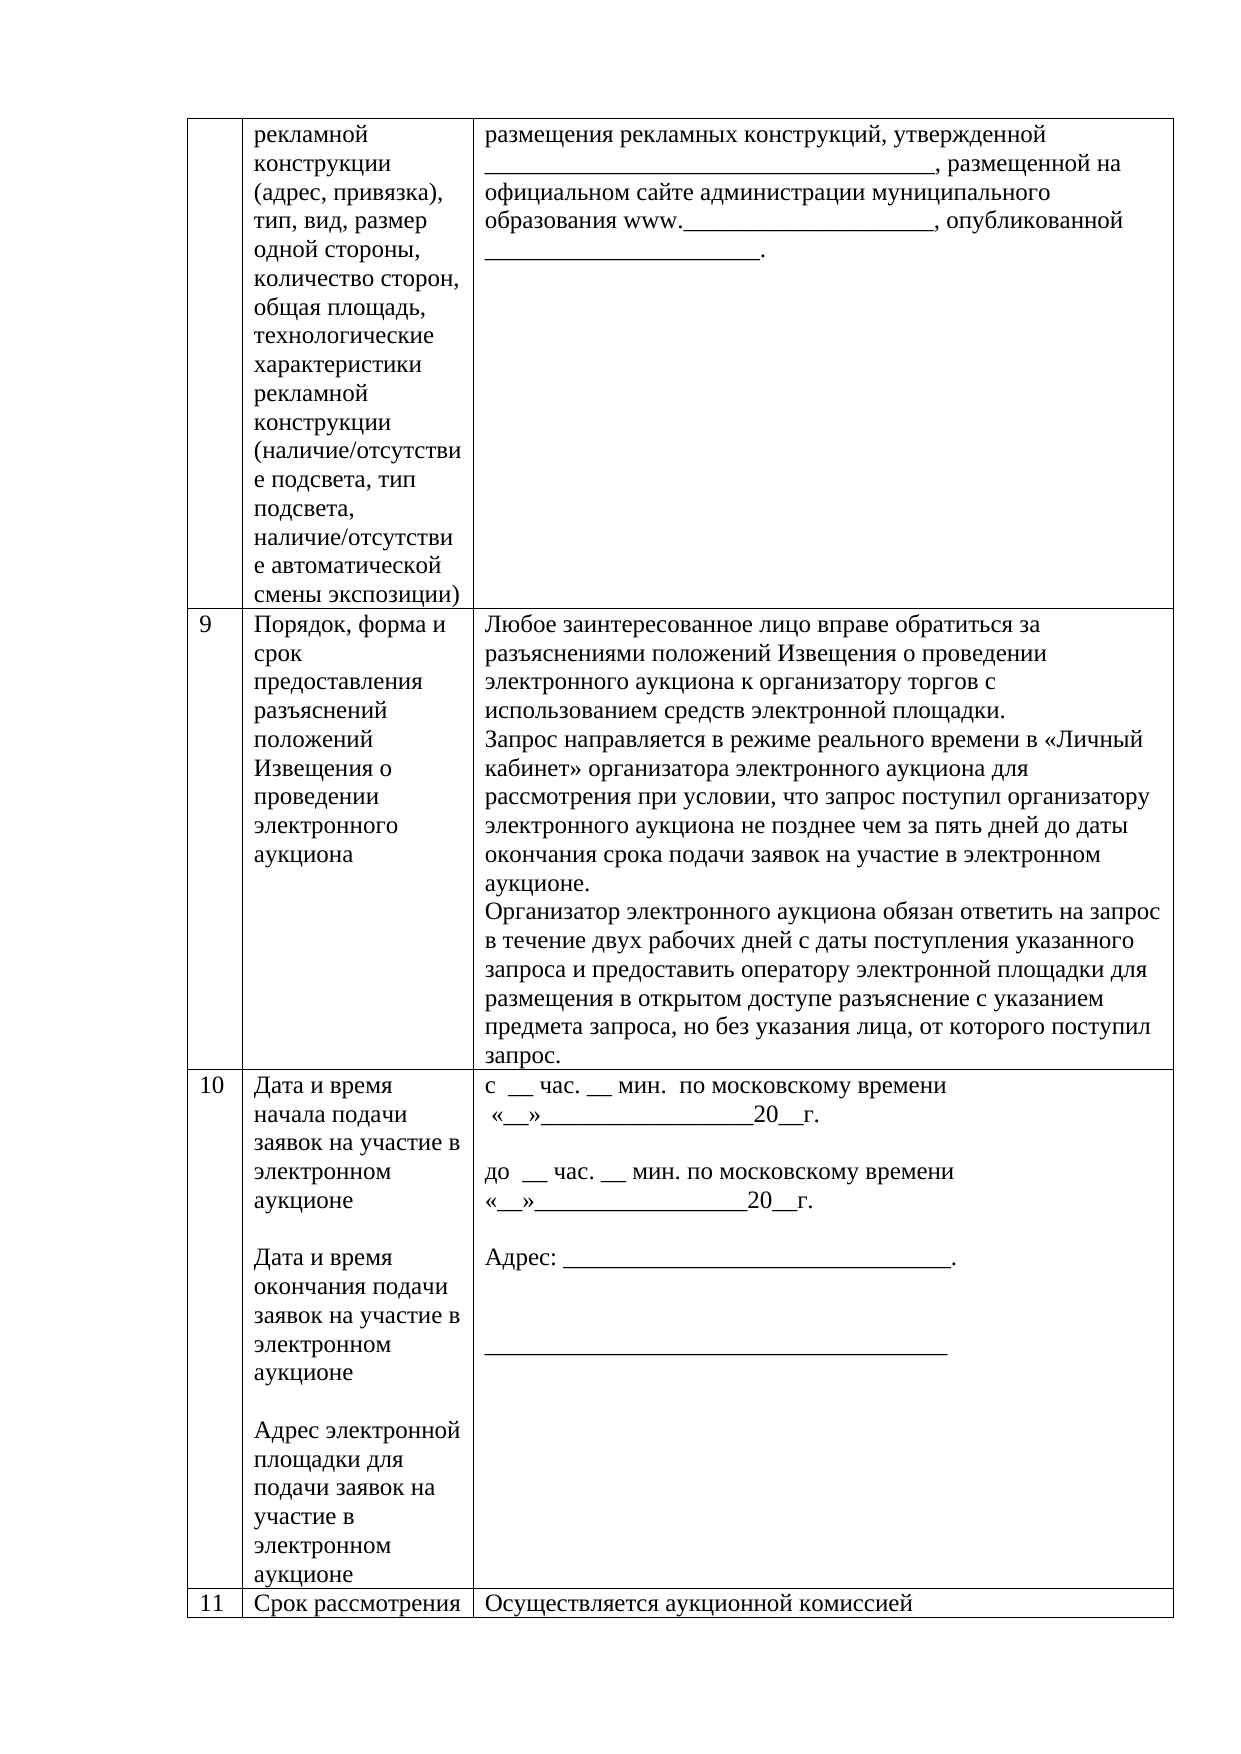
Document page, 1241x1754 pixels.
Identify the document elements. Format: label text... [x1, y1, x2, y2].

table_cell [474, 119, 1173, 608]
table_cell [474, 1589, 1173, 1617]
table_cell с __ час. __ мин. по московскому времени «__»_________________20__г. до __ час. __ мин. по московскому времени «__»_________________20__г. Адрес: _______________________________. _____________________________________ [474, 1070, 1173, 1587]
table_cell 9 [188, 609, 242, 1069]
table_cell Любое заинтересованное лицо вправе обратиться за разъяснениями положений Извещения о проведении электронного аукциона к организатору торгов с использованием средств электронной площадки. Запрос направляется в режиме реального времени в «Личный кабинет» организатора электронного аукциона для рассмотрения при условии, что запрос поступил организатору электронного аукциона не позднее чем за пять дней до даты окончания срока подачи заявок на участие в электронном аукционе. Организатор электронного аукциона обязан ответить на запрос в течение двух рабочих дней с даты поступления указанного запроса и предоставить оператору электронной площадки для размещения в открытом доступе разъяснение с указанием предмета запроса, но без указания лица, от которого поступил запрос. [474, 609, 1173, 1069]
table_cell Порядок, форма и срок предоставления разъяснений положений Извещения о проведении электронного аукциона [243, 609, 473, 1069]
table_cell 8 [188, 119, 242, 608]
table_cell 11 [188, 1589, 242, 1617]
table_cell 10 [188, 1070, 242, 1587]
table_cell Дата и время начала подачи заявок на участие в электронном аукционе Дата и время окончания подачи заявок на участие в электронном аукционе Адрес электронной площадки для подачи заявок на участие в электронном аукционе [243, 1070, 473, 1587]
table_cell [243, 119, 473, 608]
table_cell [243, 1589, 473, 1617]
